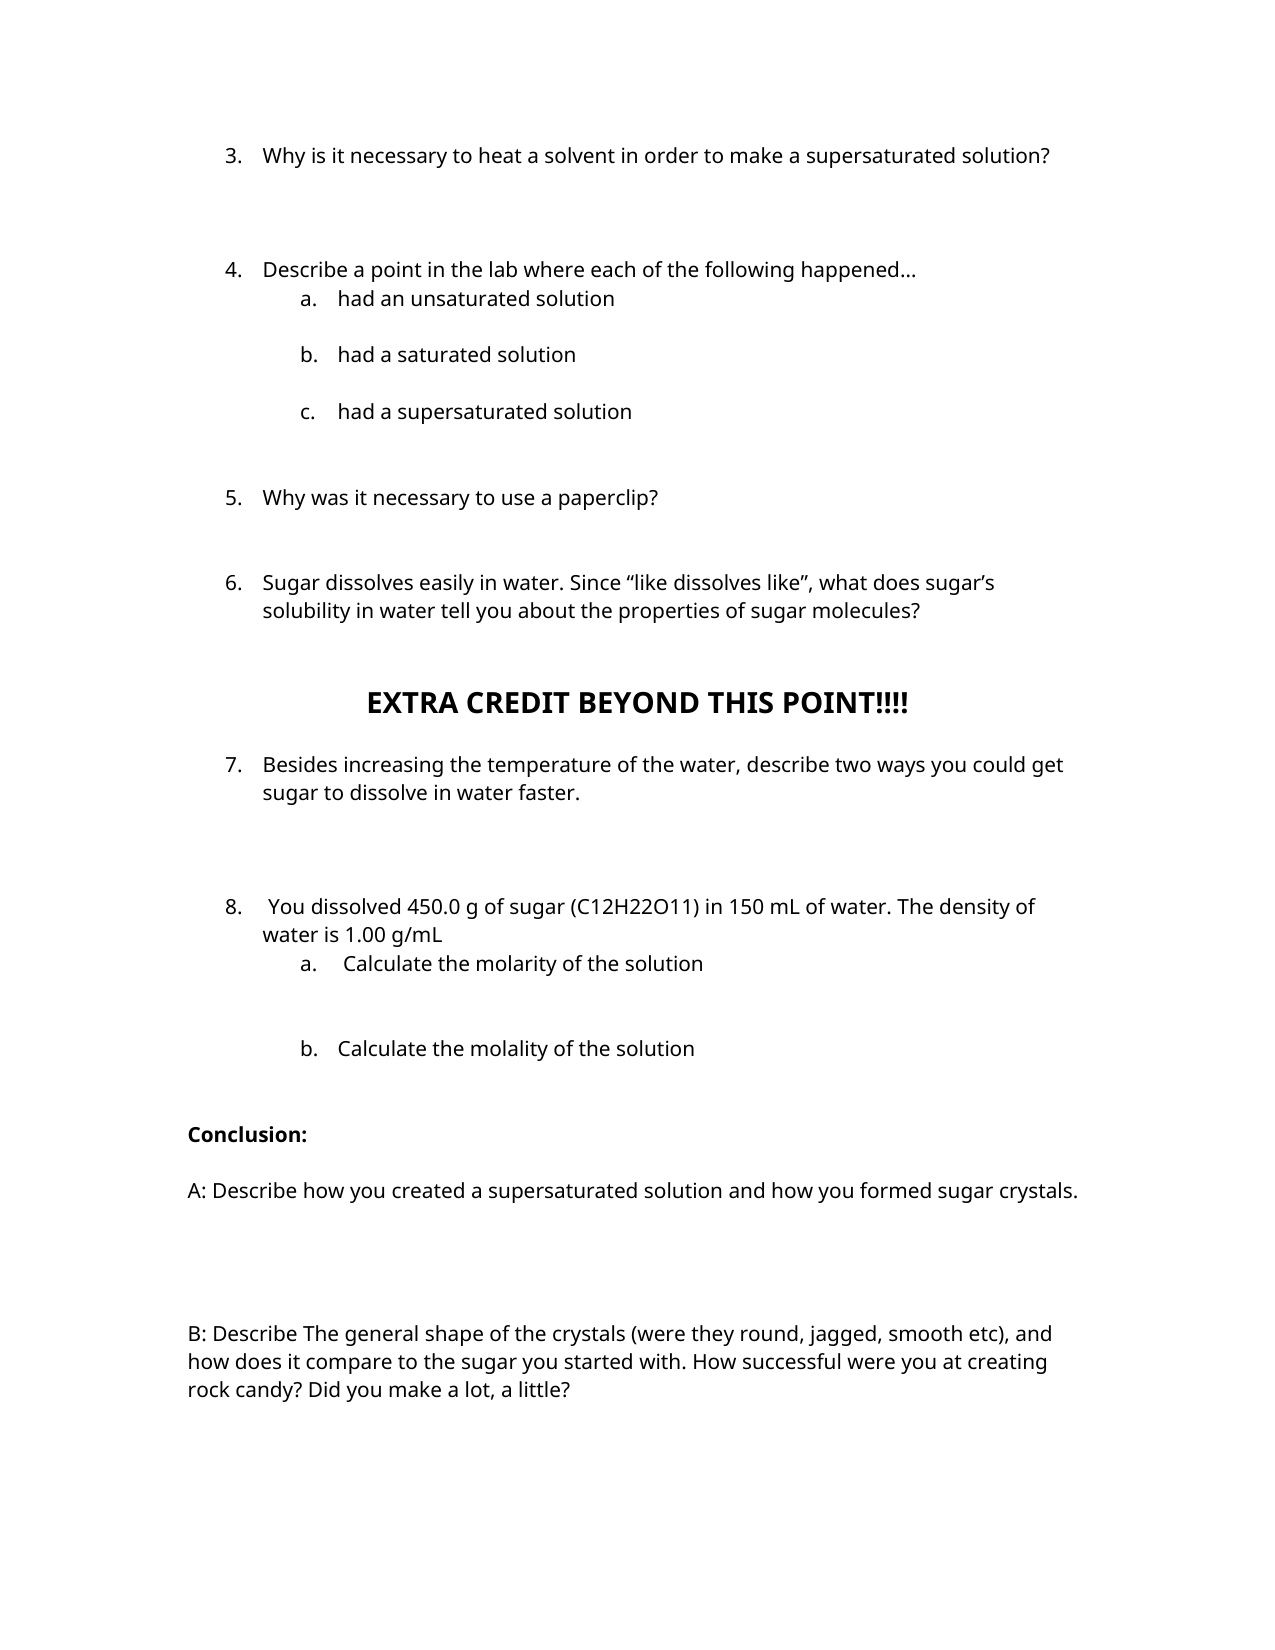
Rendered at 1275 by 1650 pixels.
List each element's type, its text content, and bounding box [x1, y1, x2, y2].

list Describe a point in the lab where each of the following happened… [225, 255, 1087, 284]
list Why was it necessary to use a paperclip? [225, 483, 1087, 511]
list Calculate the molality of the solution [300, 1034, 1087, 1063]
list Calculate the molarity of the solution [300, 949, 1087, 977]
list Why is it necessary to heat a solvent in order to make a supersaturated solution? [225, 142, 1087, 170]
text Conclusion: [187, 1120, 1087, 1148]
text B: Describe The general shape of the crystals (were they round, jagged, smooth etc), and how does it compare to the sugar you started with. How successful were you at creating rock candy? Did you make a lot, a little? [187, 1319, 1087, 1404]
text EXTRA CREDIT BEYOND THIS POINT!!!! [187, 682, 1087, 722]
list had a saturated solution [300, 341, 1087, 369]
text A: Describe how you created a supersaturated solution and how you formed sugar crystals. [187, 1177, 1087, 1205]
list Sugar dissolves easily in water. Since “like dissolves like”, what does sugar’s solubility in water tell you about the properties of sugar molecules? [225, 568, 1087, 625]
list had a supersaturated solution [300, 397, 1087, 426]
list You dissolved 450.0 g of sugar (C12H22O11) in 150 mL of water. The density of water is 1.00 g/mL [225, 892, 1087, 949]
list had an unsaturated solution [300, 284, 1087, 312]
list Besides increasing the temperature of the water, describe two ways you could get sugar to dissolve in water faster. [225, 750, 1087, 807]
